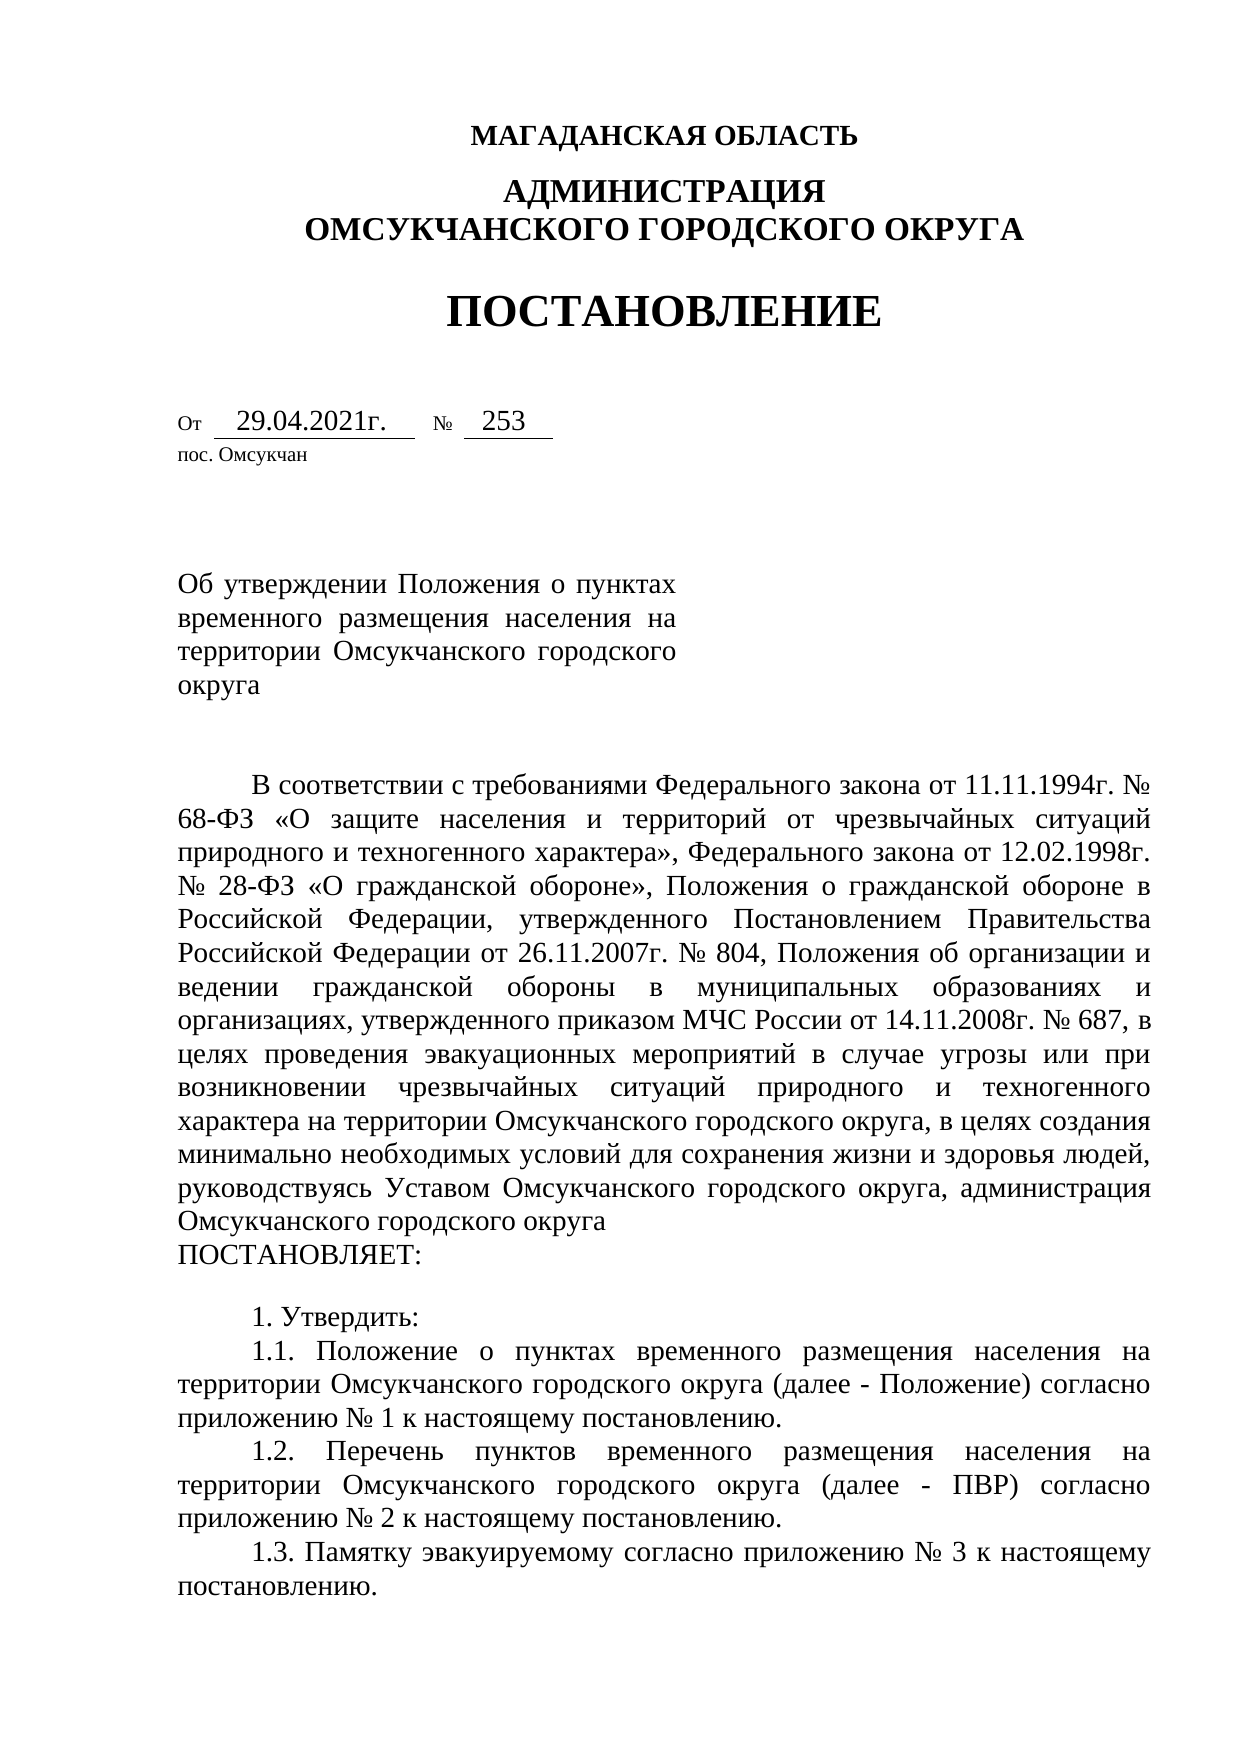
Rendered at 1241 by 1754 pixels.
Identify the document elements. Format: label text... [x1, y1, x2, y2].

text 1.2. Перечень пунктов временного размещения населения на территории Омсукчанского городского округа (далее - ПВР) согласно приложению № 2 к настоящему постановлению. [177, 1433, 1152, 1534]
list В соответствии с требованиями Федерального закона от 11.11.1994г. № 68-ФЗ «О защите населения и территорий от чрезвычайных ситуаций природного и техногенного характера», Федерального закона от 12.02.1998г. № 28-ФЗ «О гражданской обороне», Положения о гражданской обороне в Российской Федерации, утвержденного Постановлением Правительства Российской Федерации от 26.11.2007г. № 804, Положения об организации и ведении гражданской обороны в муниципальных образованиях и организациях, утвержденного приказом МЧС России от 14.11.2008г. № 687, в целях проведения эвакуационных мероприятий в случае угрозы или при возникновении чрезвычайных ситуаций природного и техногенного характера на территории Омсукчанского городского округа, в целях создания минимально необходимых условий для сохранения жизни и здоровья людей, руководствуясь Уставом Омсукчанского городского округа, администрация Омсукчанского городского округа [177, 767, 1152, 1237]
title ОМСУКЧАНСКОГО ГОРОДСКОГО ОКРУГА [177, 209, 1152, 247]
text 1.1. Положение о пунктах временного размещения населения на территории Омсукчанского городского округа (далее - Положение) согласно приложению № 1 к настоящему постановлению. [177, 1333, 1152, 1433]
text 1. Утвердить: [177, 1299, 1152, 1333]
text Магаданская область [177, 118, 1152, 152]
text ПОСТАНОВЛЯЕТ: [177, 1237, 1152, 1271]
table_header Об утверждении Положения о пунктах временного размещения населения на территории Омсукчанского городского округа [166, 566, 688, 700]
text ПОСТАНОВЛЕНИЕ [177, 283, 1152, 336]
text 1.3. Памятку эвакуируемому согласно приложению № 3 к настоящему постановлению. [177, 1534, 1152, 1601]
text От 29.04.2021г. № 253 [177, 403, 1152, 437]
title АДМИНИСТРАЦИЯ [177, 171, 1152, 209]
text пос. Омсукчан [177, 442, 1152, 466]
